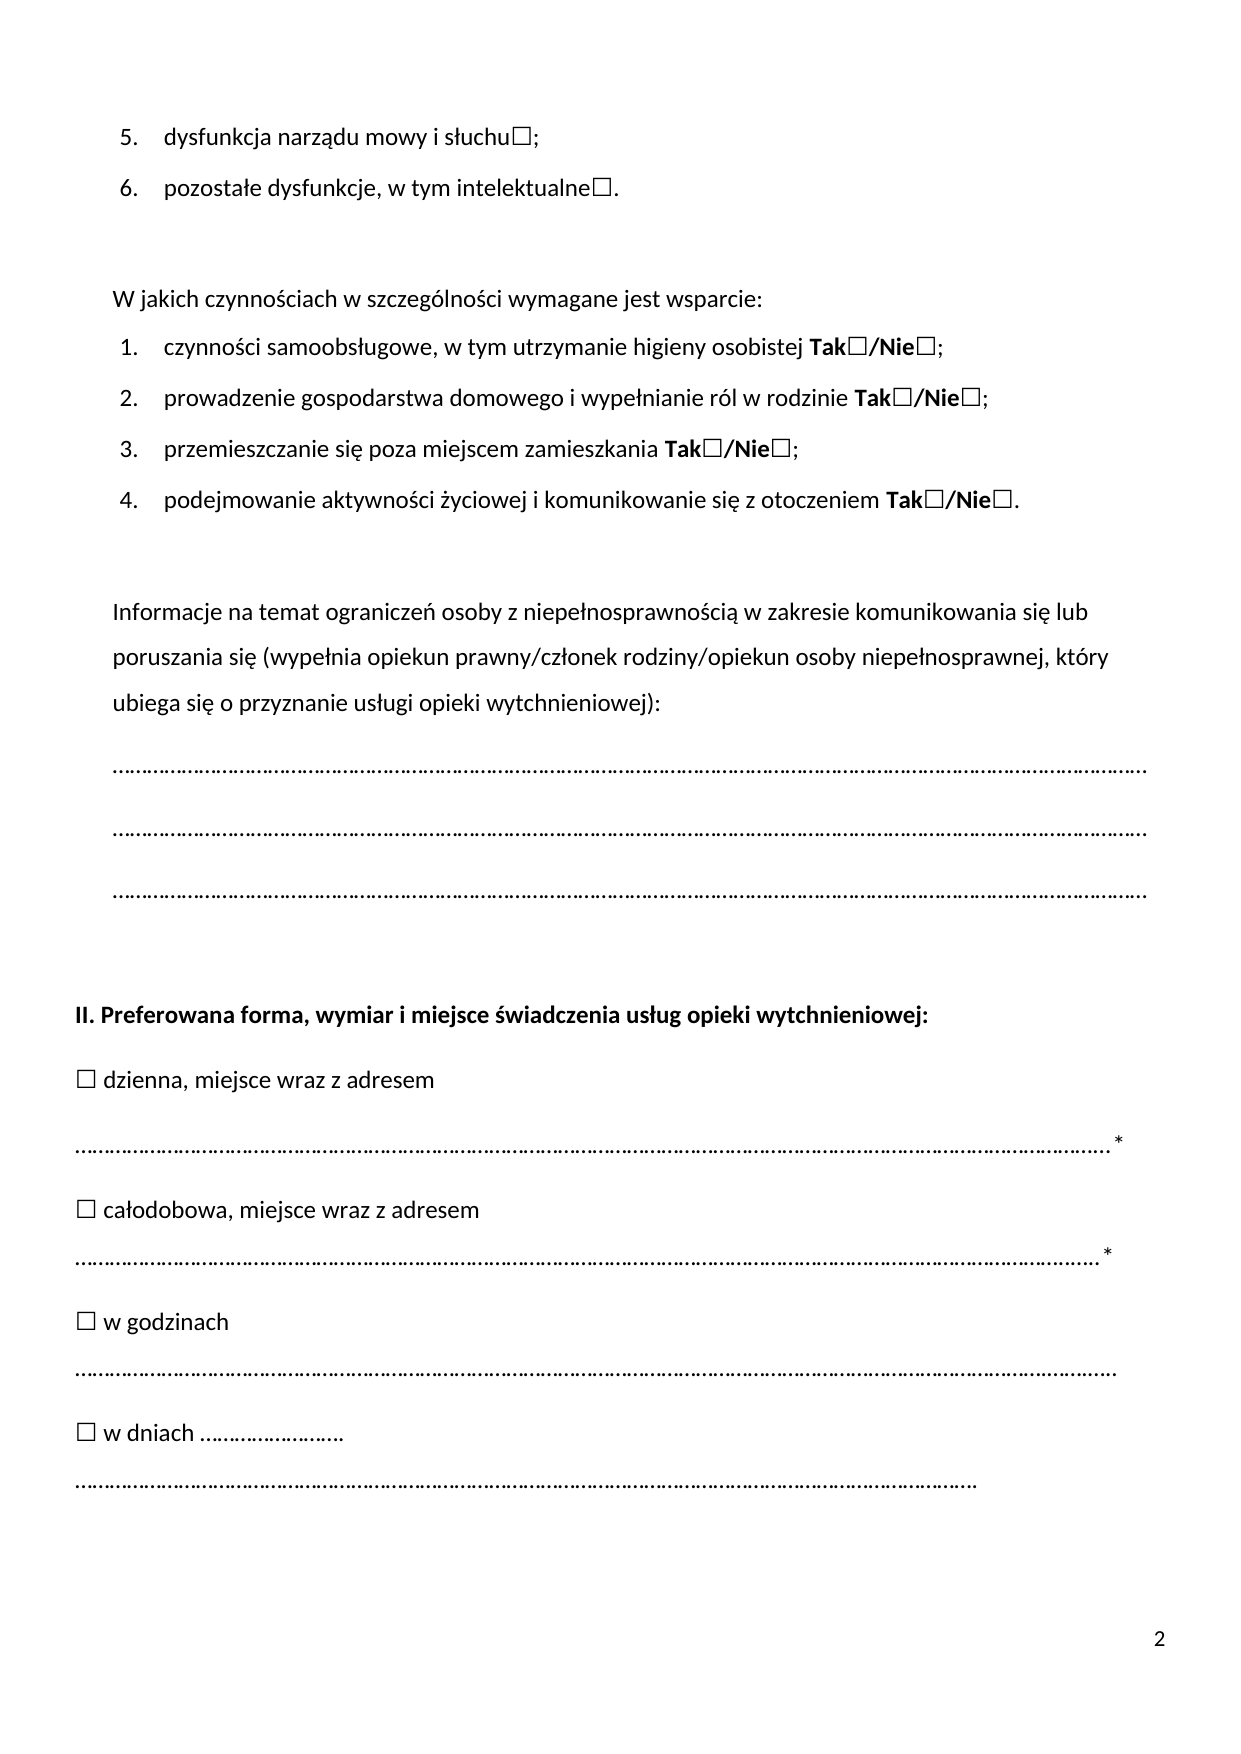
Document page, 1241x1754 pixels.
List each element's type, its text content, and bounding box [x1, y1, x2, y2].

text II. Preferowana forma, wymiar i miejsce świadczenia usług opieki wytchnieniowej: [75, 999, 1165, 1029]
list W jakich czynnościach w szczególności wymagane jest wsparcie: [112, 283, 1165, 314]
text ……………………………………………………………………………………………………………………………………………………………… [112, 812, 1165, 842]
text ……………………………………………………………………………………………………………………………………………………………… [112, 874, 1165, 905]
text całodobowa, miejsce wraz z adresem ………………………………………………………………………………………………………………………………………………………..…..* [75, 1192, 1165, 1271]
list dysfunkcja narządu mowy i słuchu; [119, 118, 1165, 152]
list pozostałe dysfunkcje, w tym intelektualne. [119, 169, 1165, 203]
text Informacje na temat ograniczeń osoby z niepełnosprawnością w zakresie komunikowania się lub poruszania się (wypełnia opiekun prawny/członek rodziny/opiekun osoby niepełnosprawnej, który ubiega się o przyznanie usługi opieki wytchnieniowej): [112, 596, 1165, 718]
text dzienna, miejsce wraz z adresem [75, 1061, 1165, 1096]
list podejmowanie aktywności życiowej i komunikowanie się z otoczeniem Tak/Nie. [119, 482, 1165, 516]
list przemieszczanie się poza miejscem zamieszkania Tak/Nie; [119, 431, 1165, 465]
text ……………………………………………………………………………………………………………………………………………………………...* [75, 1129, 1165, 1160]
text ……………………………………………………………………………………………………………………………………………………………… [112, 749, 1165, 780]
list czynności samoobsługowe, w tym utrzymanie higieny osobistej Tak/Nie; [119, 329, 1165, 363]
text w godzinach …………………………………………………………………………………………………………………………………………………….…….….. [75, 1303, 1165, 1383]
text w dniach …………………….…………………………………………………………………………………………………………………………………………. [75, 1415, 1165, 1495]
list prowadzenie gospodarstwa domowego i wypełnianie ról w rodzinie Tak/Nie; [119, 380, 1165, 414]
